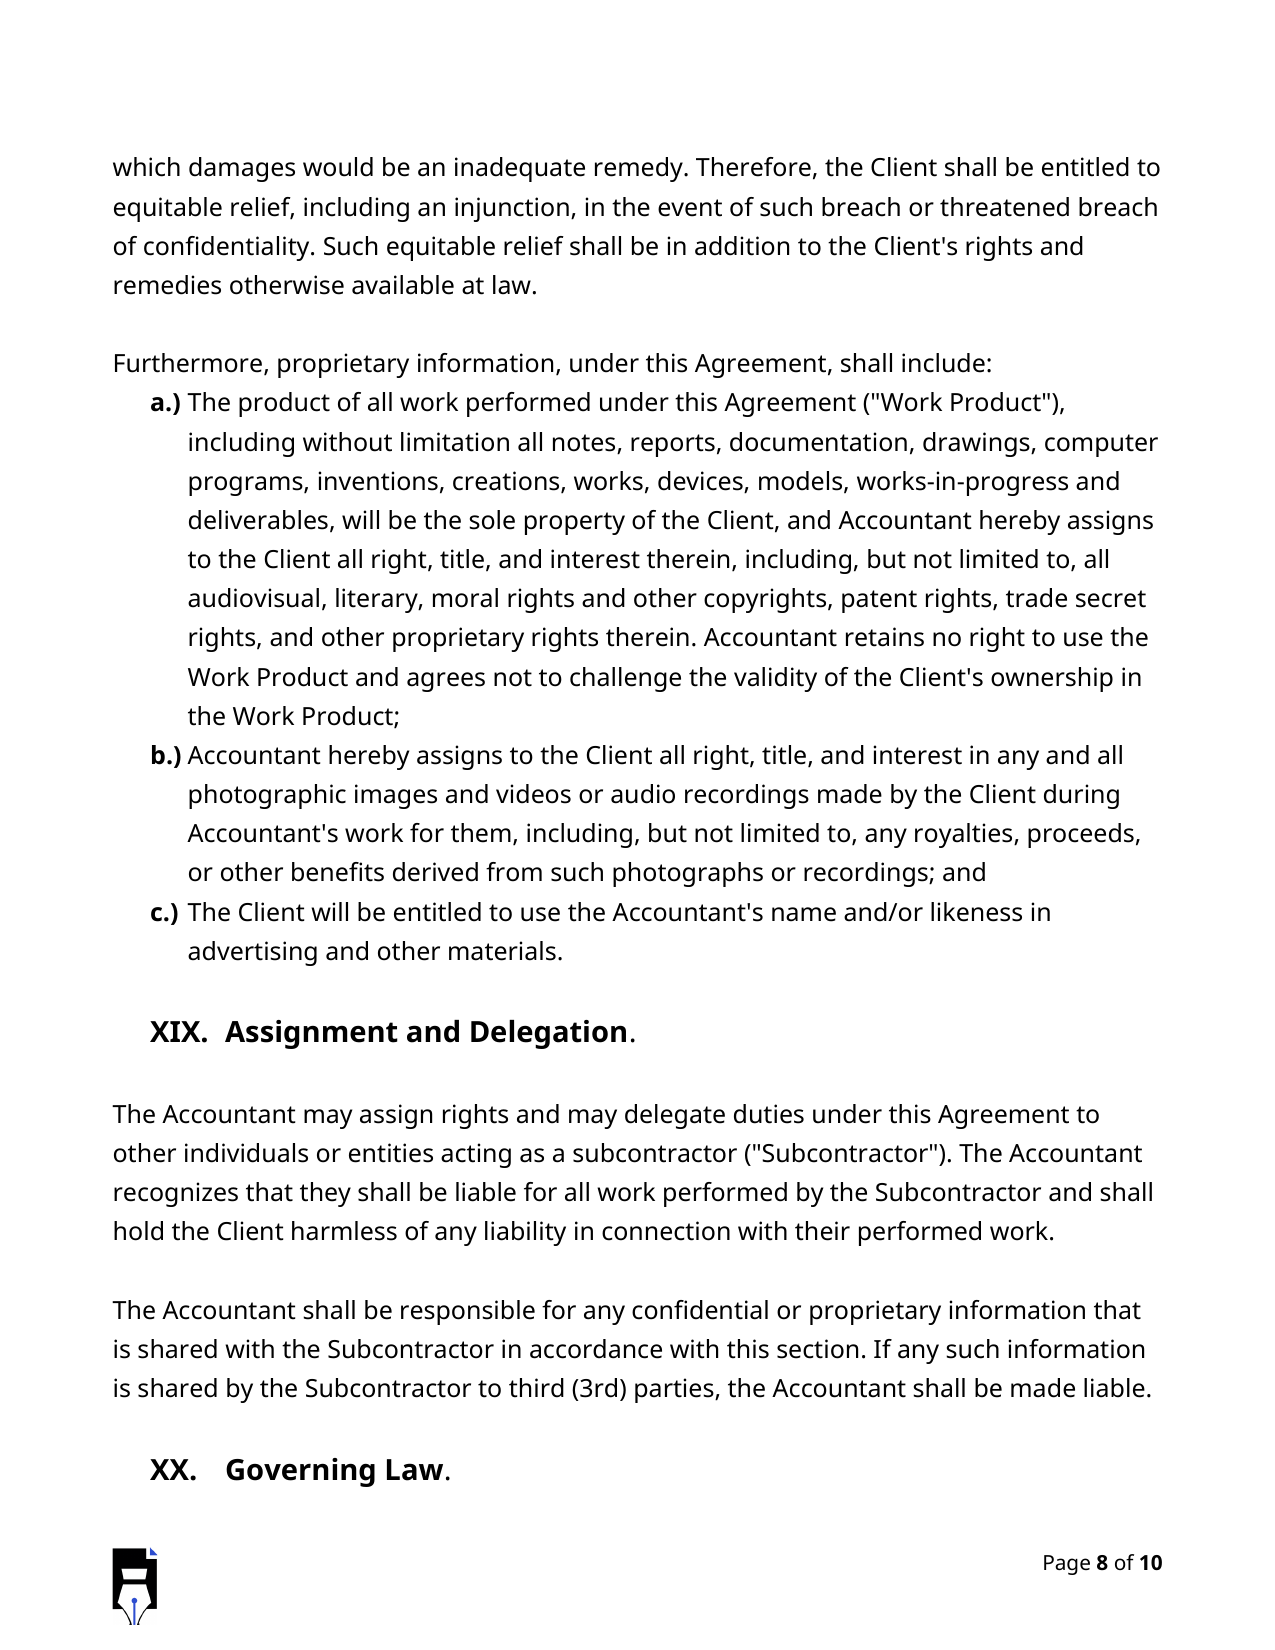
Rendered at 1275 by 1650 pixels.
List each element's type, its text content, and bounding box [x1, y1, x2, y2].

list The Client will be entitled to use the Accountant's name and/or likeness in advertising and other materials. [150, 894, 1162, 967]
list Governing Law. [150, 1449, 1162, 1489]
list Assignment and Delegation. [150, 1012, 1162, 1051]
text The Accountant shall be responsible for any confidential or proprietary information that is shared with the Subcontractor in accordance with this section. If any such information is shared by the Subcontractor to third (3rd) parties, the Accountant shall be made liable. [112, 1292, 1162, 1405]
text Furthermore, proprietary information, under this Agreement, shall include: [112, 346, 1162, 380]
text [112, 150, 1162, 302]
list The product of all work performed under this Agreement ("Work Product"), including without limitation all notes, reports, documentation, drawings, computer programs, inventions, creations, works, devices, models, works-in-progress and deliverables, will be the sole property of the Client, and Accountant hereby assigns to the Client all right, title, and interest therein, including, but not limited to, all audiovisual, literary, moral rights and other copyrights, patent rights, trade secret rights, and other proprietary rights therein. Accountant retains no right to use the Work Product and agrees not to challenge the validity of the Client's ownership in the Work Product; [150, 385, 1162, 732]
list Accountant hereby assigns to the Client all right, title, and interest in any and all photographic images and videos or audio recordings made by the Client during Accountant's work for them, including, but not limited to, any royalties, proceeds, or other benefits derived from such photographs or recordings; and [150, 737, 1162, 889]
picture [112, 1547, 158, 1625]
text The Accountant may assign rights and may delegate duties under this Agreement to other individuals or entities acting as a subcontractor ("Subcontractor"). The Accountant recognizes that they shall be liable for all work performed by the Subcontractor and shall hold the Client harmless of any liability in connection with their performed work. [112, 1096, 1162, 1248]
